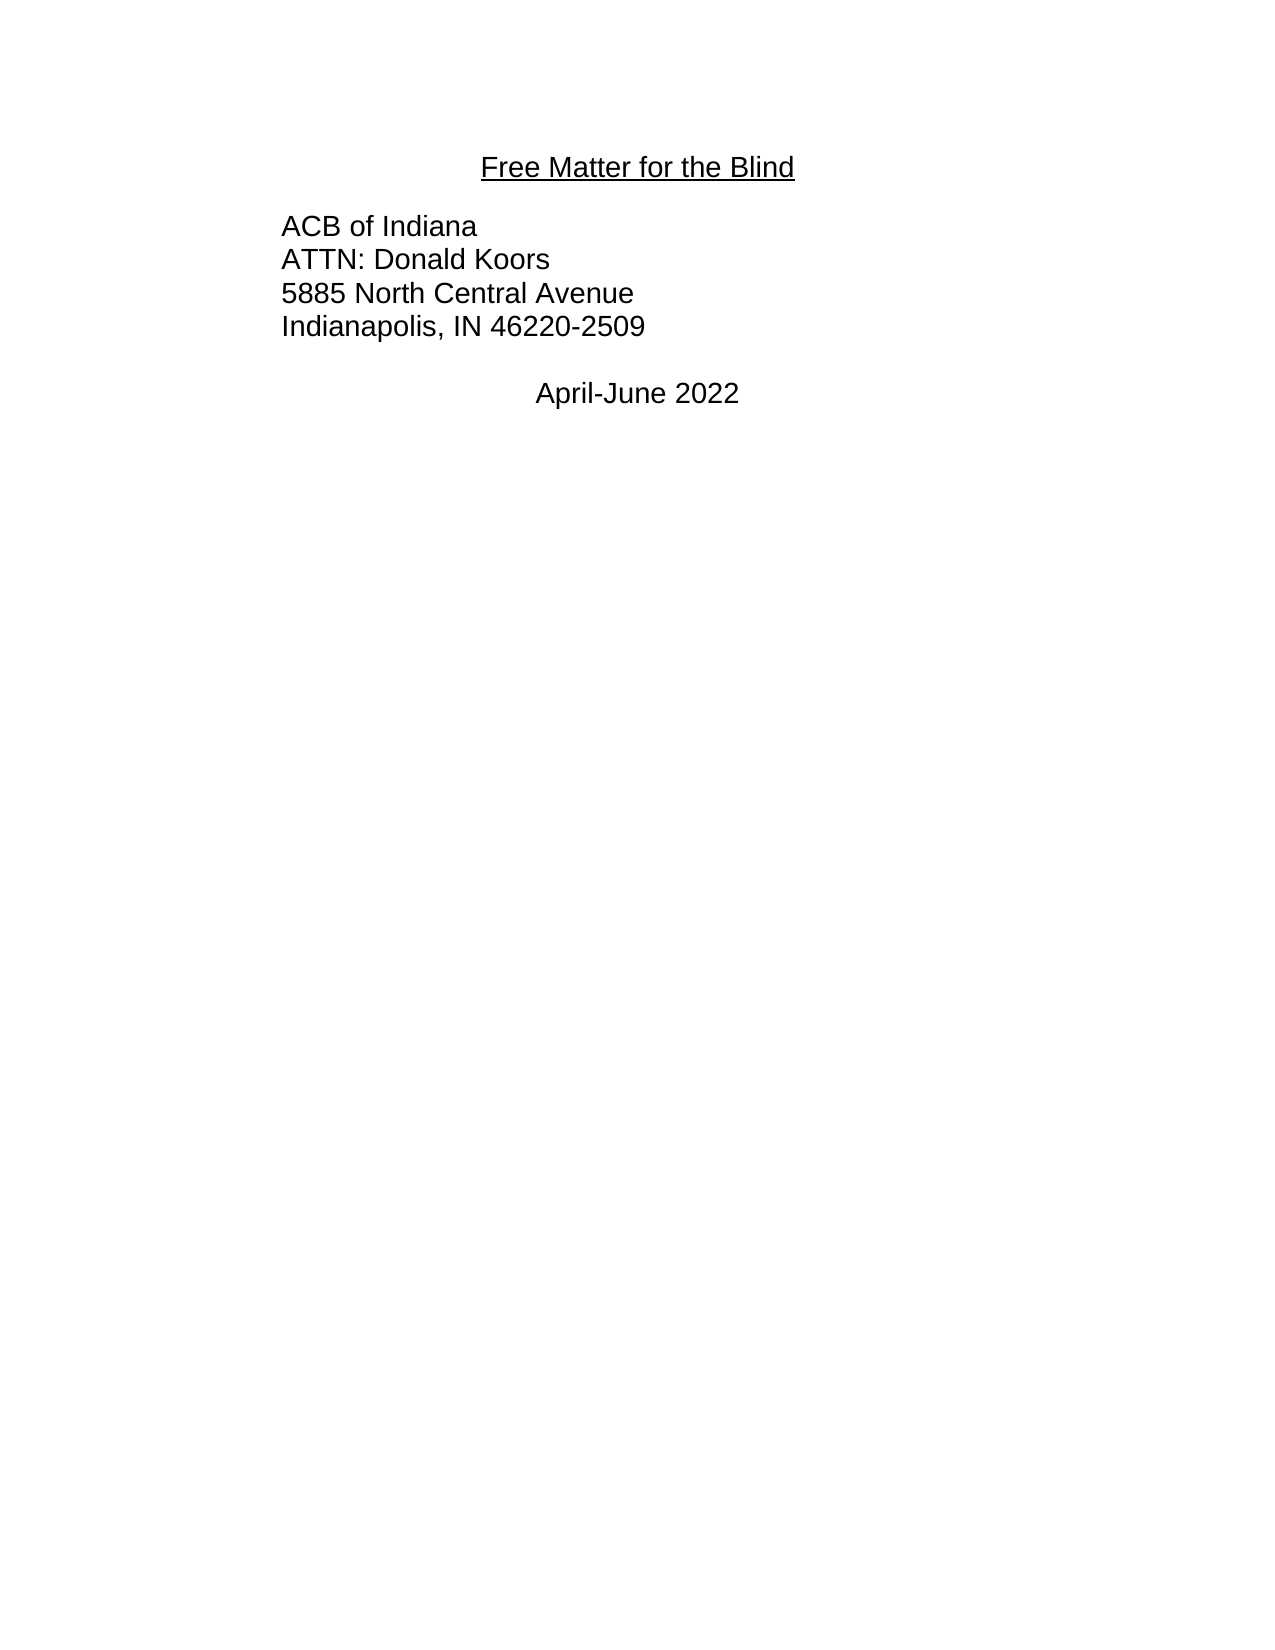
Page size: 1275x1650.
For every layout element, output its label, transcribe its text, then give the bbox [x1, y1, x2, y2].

text ACB of Indiana [150, 208, 1125, 242]
text 5885 North Central Avenue [150, 276, 1125, 309]
text Indianapolis, IN 46220-2509 [150, 309, 1125, 343]
subtitle Free Matter for the Blind [150, 150, 1125, 183]
text ATTN: Donald Koors [150, 242, 1125, 276]
text April-June 2022 [150, 376, 1125, 410]
